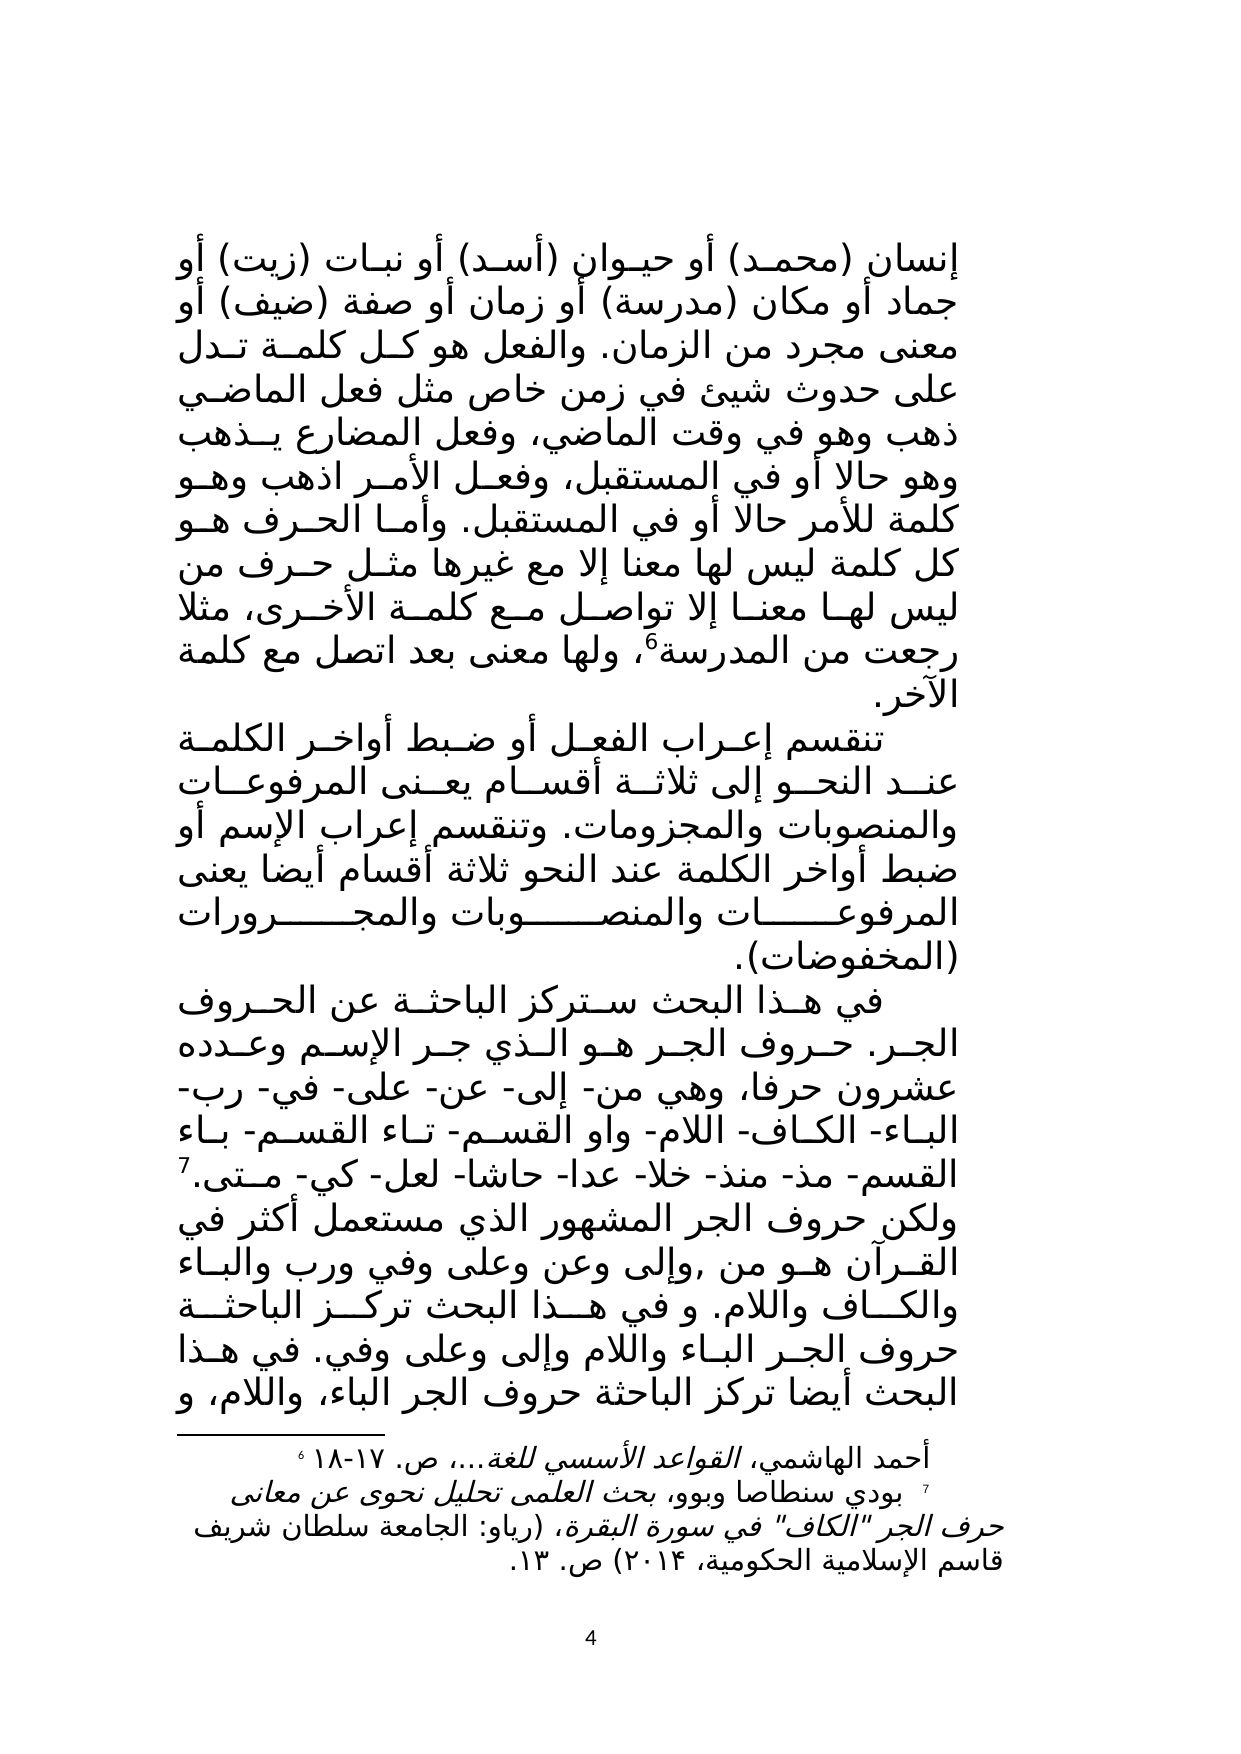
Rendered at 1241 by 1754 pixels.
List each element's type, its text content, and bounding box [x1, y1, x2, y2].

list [177, 236, 960, 716]
list تنقسم إعراب الفعل أو ضبط أواخر الكلمة عند النحو إلى ثلاثة أقسام يعنى المرفوعات والمنصوبات والمجزومات. وتنقسم إعراب الإسم أو ضبط أواخر الكلمة عند النحو ثلاثة أقسام أيضا يعنى المرفوعات والمنصوبات والمجرورات (المخفوضات). [177, 716, 960, 978]
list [177, 978, 960, 1415]
